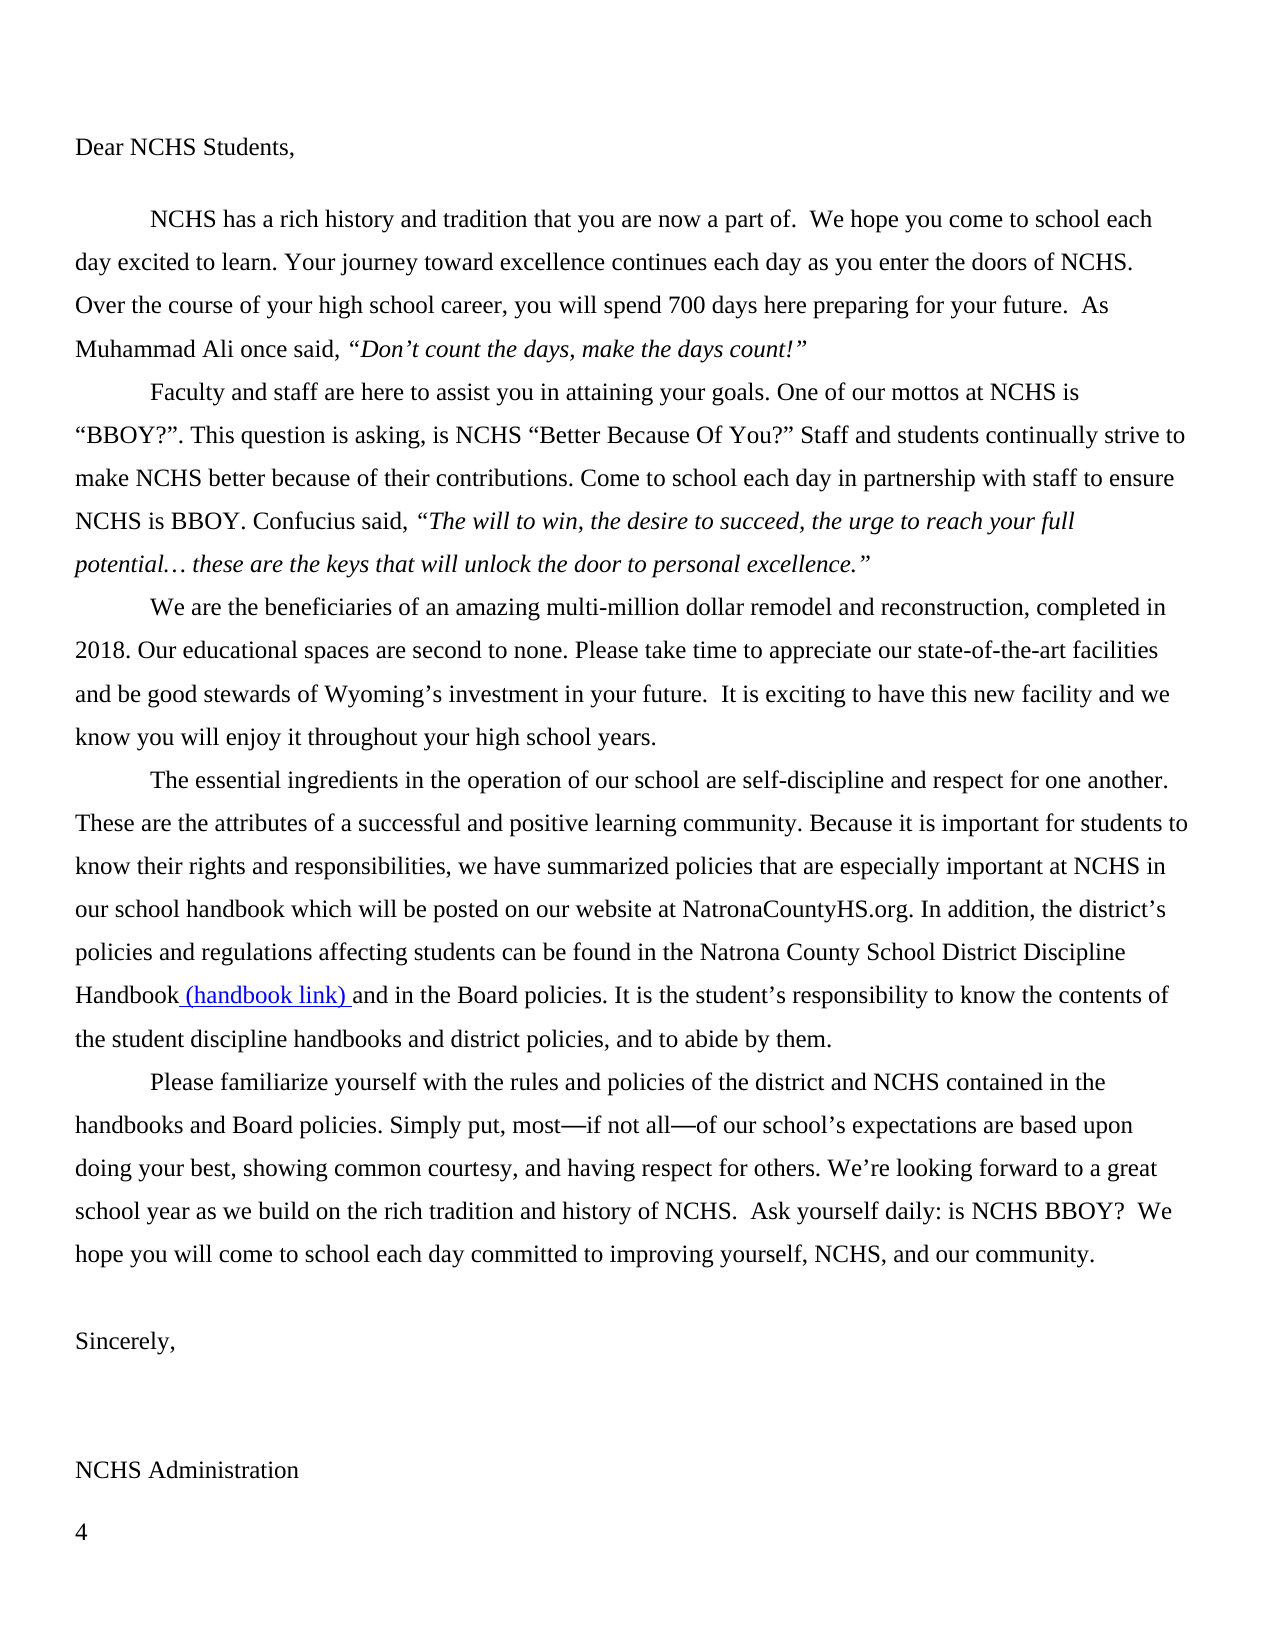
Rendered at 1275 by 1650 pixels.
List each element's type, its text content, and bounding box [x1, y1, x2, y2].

text Dear NCHS Students, [75, 132, 1191, 161]
text Please familiarize yourself with the rules and policies of the district and NCHS contained in the handbooks and Board policies. Simply put, most—if not all—of our school’s expectations are based upon doing your best, showing common courtesy, and having respect for others. We’re looking forward to a great school year as we build on the rich tradition and history of NCHS. Ask yourself daily: is NCHS BBOY? We hope you will come to school each day committed to improving yourself, NCHS, and our community. [75, 1067, 1191, 1268]
text The essential ingredients in the operation of our school are self-discipline and respect for one another. These are the attributes of a successful and positive learning community. Because it is important for students to know their rights and responsibilities, we have summarized policies that are especially important at NCHS in our school handbook which will be posted on our website at NatronaCountyHS.org. In addition, the district’s policies and regulations affecting students can be found in the Natrona County School District Discipline Handbook (handbook link) and in the Board policies. It is the student’s responsibility to know the contents of the student discipline handbooks and district policies, and to abide by them. [75, 765, 1191, 1052]
text NCHS has a rich history and tradition that you are now a part of. We hope you come to school each day excited to learn. Your journey toward excellence continues each day as you enter the doors of NCHS. Over the course of your high school career, you will spend 700 days here preparing for your future. As Muhammad Ali once said, “Don’t count the days, make the days count!” [75, 204, 1191, 362]
text Sincerely, [75, 1326, 1191, 1354]
text Faculty and staff are here to assist you in attaining your goals. One of our mottos at NCHS is “BBOY?”. This question is asking, is NCHS “Better Because Of You?” Staff and students continually strive to make NCHS better because of their contributions. Come to school each day in partnership with staff to ensure NCHS is BBOY. Confucius said, “The will to win, the desire to succeed, the urge to reach your full potential… these are the keys that will unlock the door to personal excellence.” [75, 377, 1191, 578]
text We are the beneficiaries of an amazing multi-million dollar remodel and reconstruction, completed in 2018. Our educational spaces are second to none. Please take time to appreciate our state-of-the-art facilities and be good stewards of Wyoming’s investment in your future. It is exciting to have this new facility and we know you will enjoy it throughout your high school years. [75, 592, 1191, 751]
text NCHS Administration [75, 1455, 1191, 1484]
